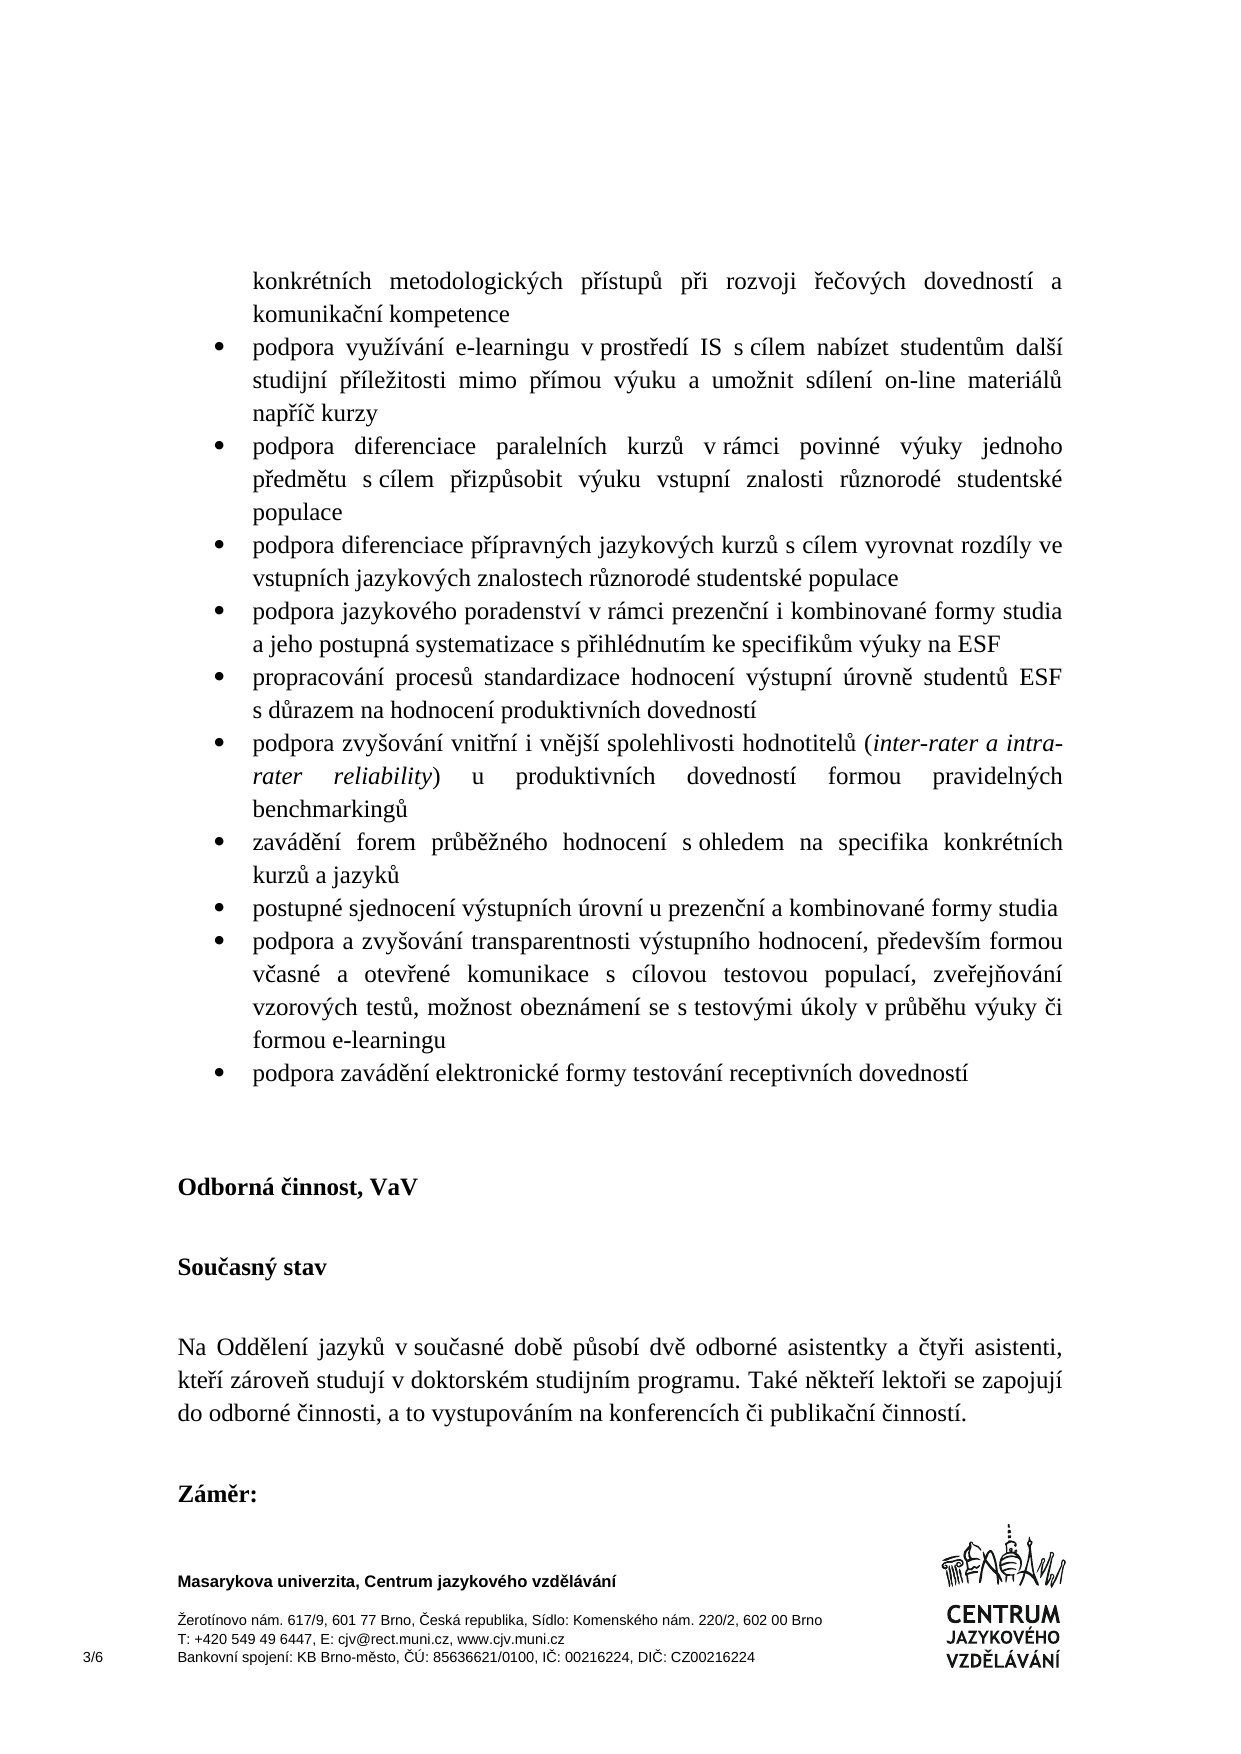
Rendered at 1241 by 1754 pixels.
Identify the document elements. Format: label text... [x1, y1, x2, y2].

list podpora využívání e-learningu v prostředí IS s cílem nabízet studentům další studijní příležitosti mimo přímou výuku a umožnit sdílení on-line materiálů napříč kurzy [215, 332, 1063, 427]
list propracování procesů standardizace hodnocení výstupní úrovně studentů ESF s důrazem na hodnocení produktivních dovedností [215, 662, 1063, 724]
list podpora diferenciace přípravných jazykových kurzů s cílem vyrovnat rozdíly ve vstupních jazykových znalostech různorodé studentské populace [215, 530, 1063, 592]
text Současný stav [177, 1252, 1063, 1281]
text Odborná činnost, VaV [177, 1172, 1063, 1200]
list podpora jazykového poradenství v rámci prezenční i kombinované formy studia a jeho postupná systematizace s přihlédnutím ke specifikům výuky na ESF [215, 596, 1063, 658]
list podpora zvyšování vnitřní i vnější spolehlivosti hodnotitelů (inter-rater a intra-rater reliability) u produktivních dovedností formou pravidelných benchmarkingů [215, 728, 1063, 823]
text Na Oddělení jazyků v současné době působí dvě odborné asistentky a čtyři asistenti, kteří zároveň studují v doktorském studijním programu. Také někteří lektoři se zapojují do odborné činnosti, a to vystupováním na konferencích či publikační činností. [177, 1332, 1063, 1427]
list podpora diferenciace paralelních kurzů v rámci povinné výuky jednoho předmětu s cílem přizpůsobit výuku vstupní znalosti různorodé studentské populace [215, 431, 1063, 526]
list podpora a zvyšování transparentnosti výstupního hodnocení, především formou včasné a otevřené komunikace s cílovou testovou populací, zveřejňování vzorových testů, možnost obeznámení se s testovými úkoly v průběhu výuky či formou e-learningu [215, 926, 1063, 1054]
list zavádění forem průběžného hodnocení s ohledem na specifika konkrétních kurzů a jazyků [215, 827, 1063, 889]
list podpora zavádění elektronické formy testování receptivních dovedností [215, 1058, 1063, 1087]
list postupné sjednocení výstupních úrovní u prezenční a kombinované formy studia [215, 893, 1063, 922]
text Záměr: [177, 1479, 1063, 1507]
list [215, 266, 1063, 328]
